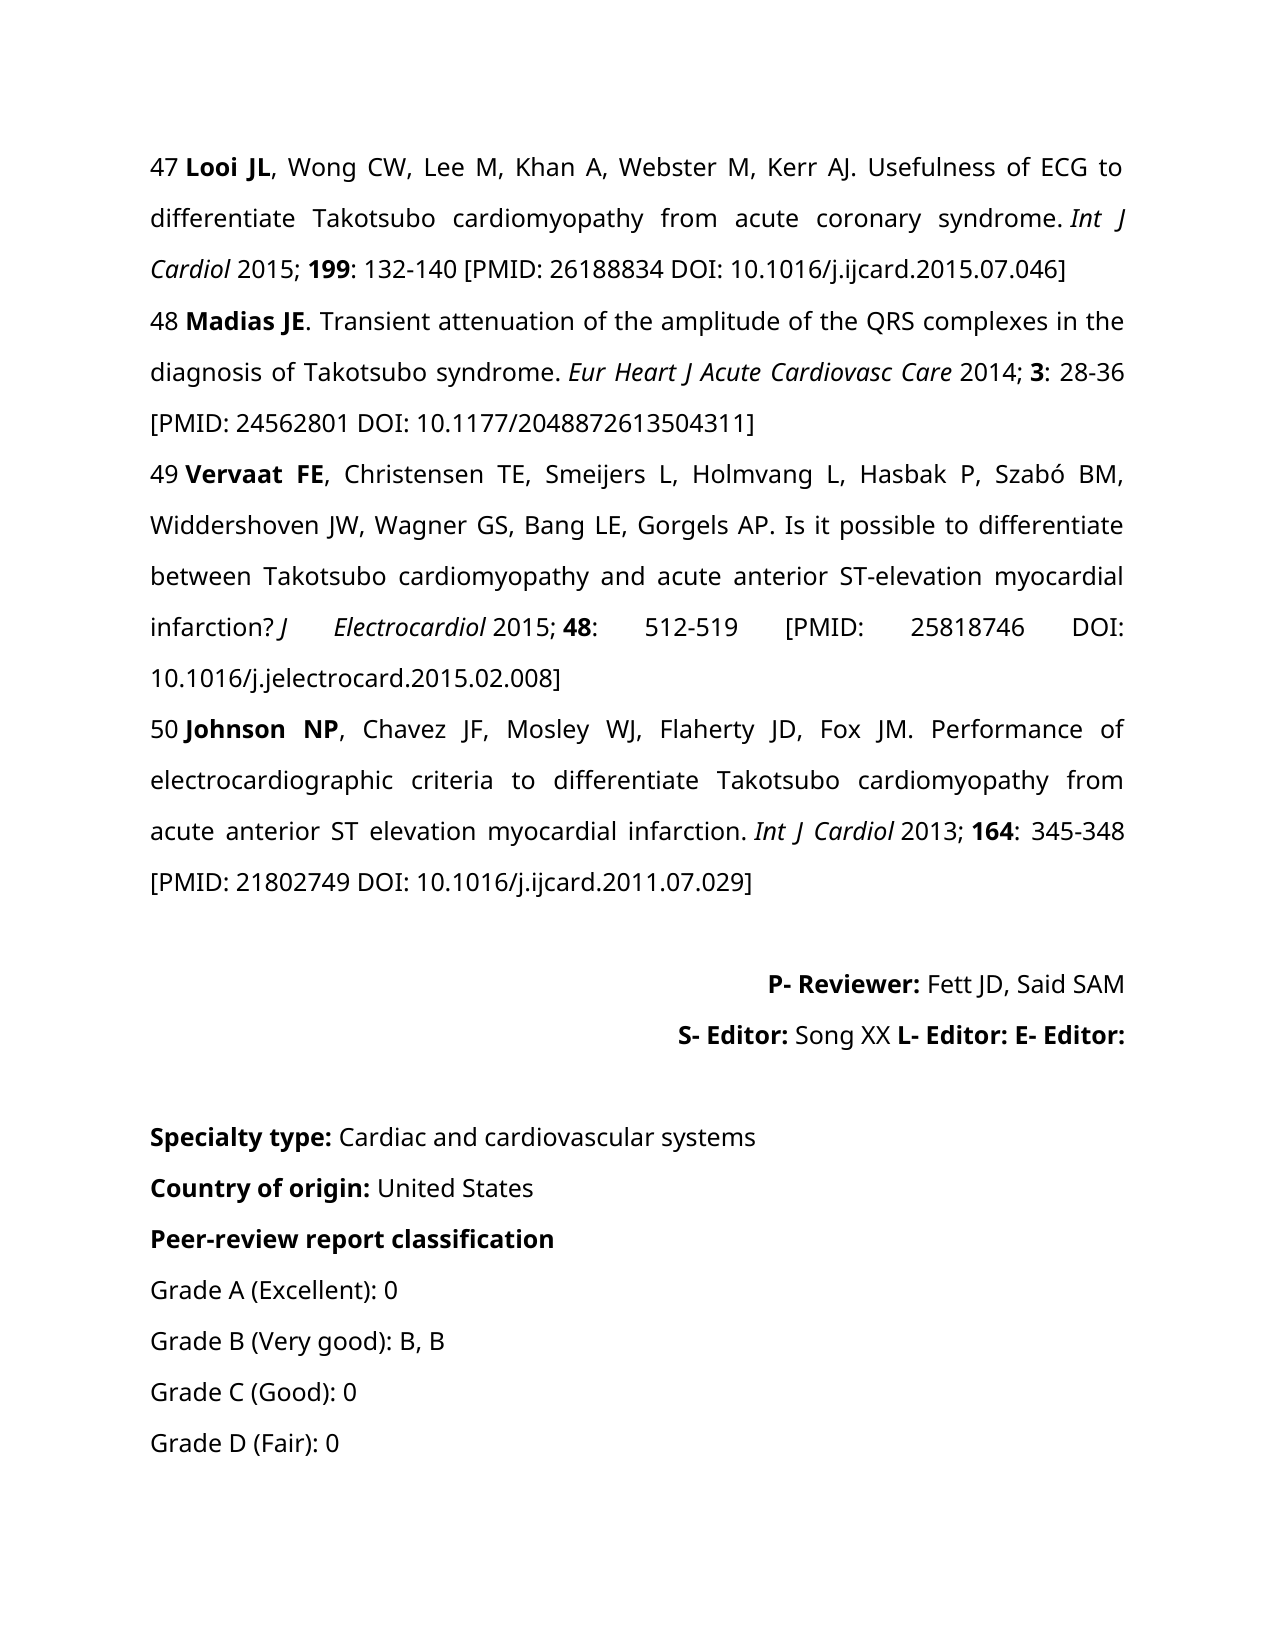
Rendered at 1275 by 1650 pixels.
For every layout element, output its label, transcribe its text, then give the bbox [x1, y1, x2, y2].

text Grade C (Good): 0 [150, 1375, 1125, 1409]
text Country of origin: United States [150, 1171, 1125, 1205]
text 48 Madias JE. Transient attenuation of the amplitude of the QRS complexes in the diagnosis of Takotsubo syndrome. Eur Heart J Acute Cardiovasc Care 2014; 3: 28-36 [PMID: 24562801 DOI: 10.1177/2048872613504311] [150, 303, 1125, 439]
text Peer-review report classification [150, 1222, 1125, 1256]
text 50 Johnson NP, Chavez JF, Mosley WJ, Flaherty JD, Fox JM. Performance of electrocardiographic criteria to differentiate Takotsubo cardiomyopathy from acute anterior ST elevation myocardial infarction. Int J Cardiol 2013; 164: 345-348 [PMID: 21802749 DOI: 10.1016/j.ijcard.2011.07.029] [150, 711, 1125, 899]
text 49 Vervaat FE, Christensen TE, Smeijers L, Holmvang L, Hasbak P, Szabó BM, Widdershoven JW, Wagner GS, Bang LE, Gorgels AP. Is it possible to differentiate between Takotsubo cardiomyopathy and acute anterior ST-elevation myocardial infarction? J Electrocardiol 2015; 48: 512-519 [PMID: 25818746 DOI: 10.1016/j.jelectrocard.2015.02.008] [150, 456, 1125, 694]
text P- Reviewer: Fett JD, Said SAM [150, 967, 1125, 1001]
text Specialty type: Cardiac and cardiovascular systems [150, 1120, 1125, 1154]
text S- Editor: Song XX L- Editor: E- Editor: [150, 1018, 1125, 1052]
text Grade D (Fair): 0 [150, 1426, 1125, 1460]
text Grade B (Very good): B, B [150, 1324, 1125, 1358]
text 47 Looi JL, Wong CW, Lee M, Khan A, Webster M, Kerr AJ. Usefulness of ECG to differentiate Takotsubo cardiomyopathy from acute coronary syndrome. Int J Cardiol 2015; 199: 132-140 [PMID: 26188834 DOI: 10.1016/j.ijcard.2015.07.046] [150, 150, 1125, 286]
text Grade A (Excellent): 0 [150, 1273, 1125, 1307]
